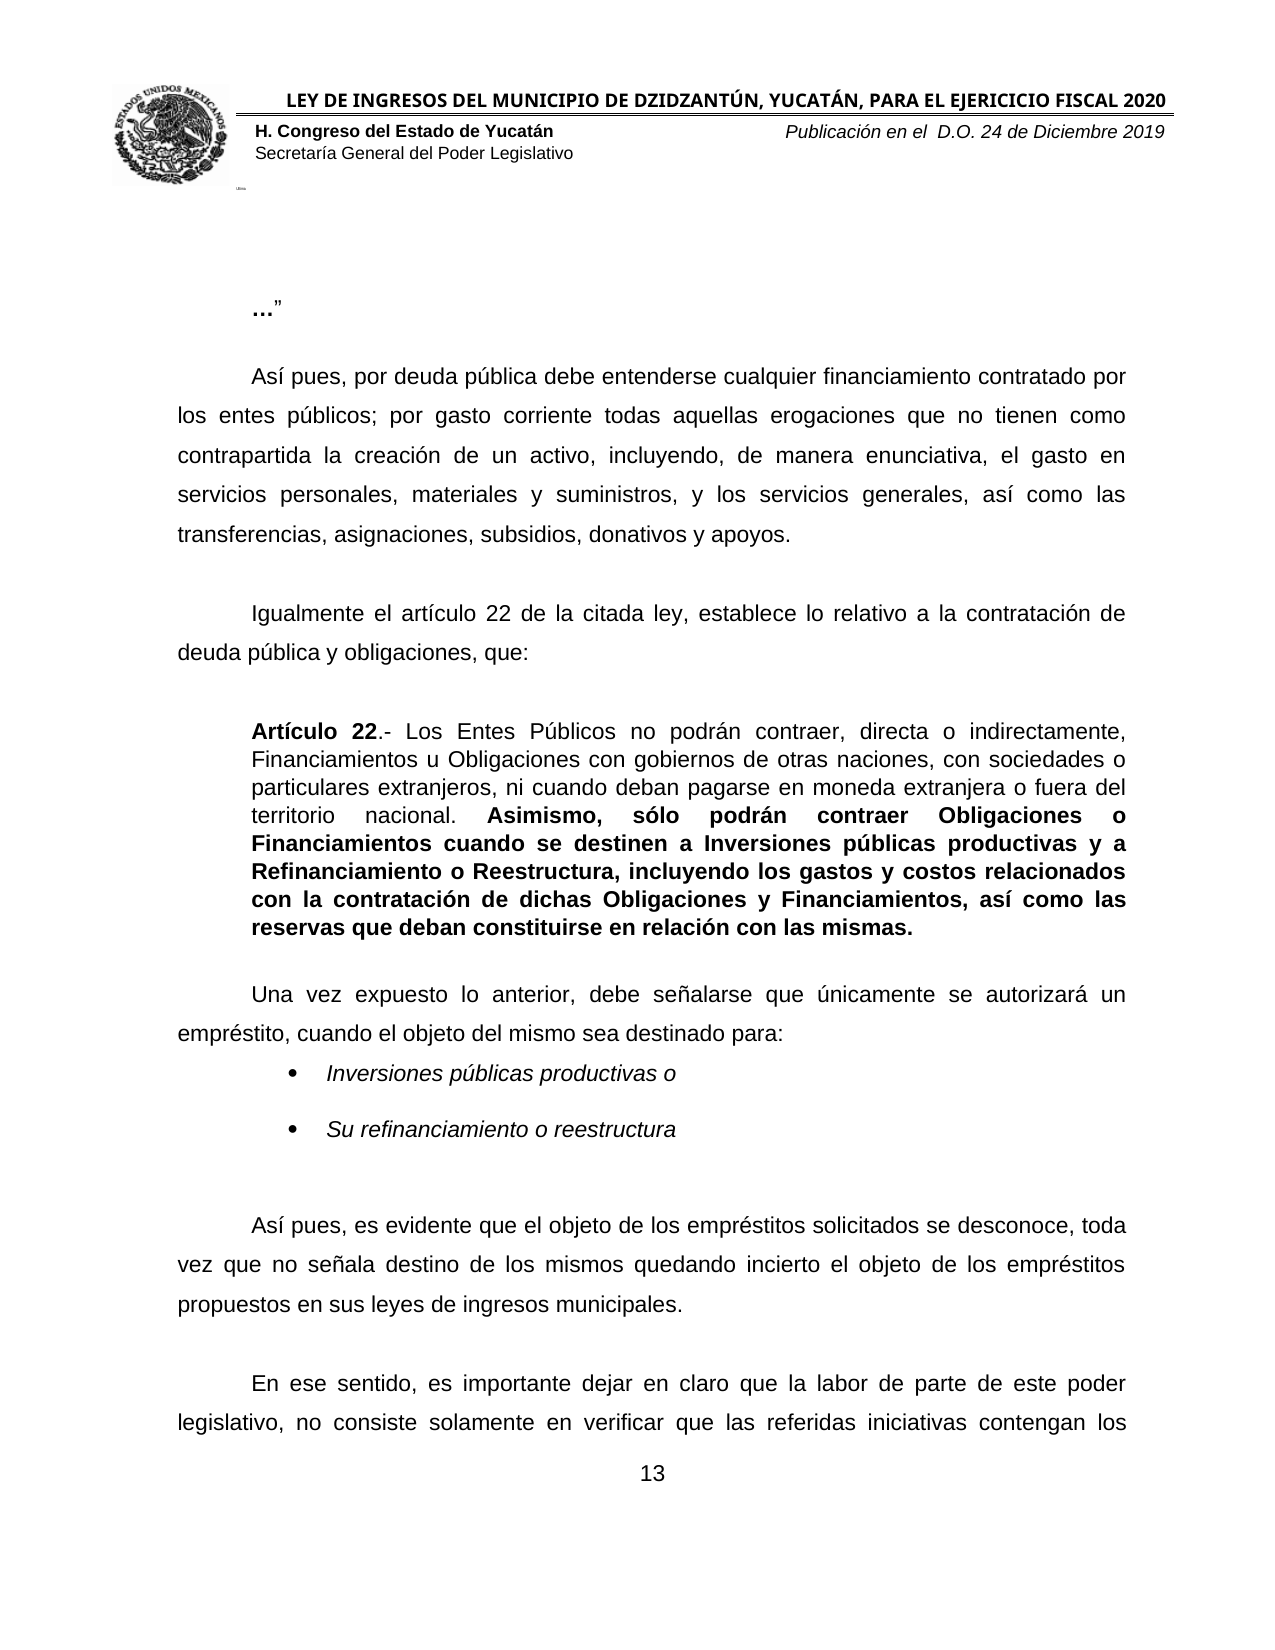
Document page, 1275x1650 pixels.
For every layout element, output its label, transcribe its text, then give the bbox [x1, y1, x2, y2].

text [177, 1369, 1127, 1435]
list Su refinanciamiento o reestructura [288, 1116, 1127, 1142]
text Artículo 22.- Los Entes Públicos no podrán contraer, directa o indirectamente, Financiamientos u Obligaciones con gobiernos de otras naciones, con sociedades o particulares extranjeros, ni cuando deban pagarse en moneda extranjera o fuera del territorio nacional. Asimismo, sólo podrán contraer Obligaciones o Financiamientos cuando se destinen a Inversiones públicas productivas y a Refinanciamiento o Reestructura, incluyendo los gastos y costos relacionados con la contratación de dichas Obligaciones y Financiamientos, así como las reservas que deban constituirse en relación con las mismas. [251, 718, 1127, 940]
text Igualmente el artículo 22 de la citada ley, establece lo relativo a la contratación de deuda pública y obligaciones, que: [177, 599, 1127, 665]
list Inversiones públicas productivas o [288, 1060, 1127, 1086]
text Así pues, es evidente que el objeto de los empréstitos solicitados se desconoce, toda vez que no señala destino de los mismos quedando incierto el objeto de los empréstitos propuestos en sus leyes de ingresos municipales. [177, 1212, 1127, 1317]
text Una vez expuesto lo anterior, debe señalarse que únicamente se autorizará un empréstito, cuando el objeto del mismo sea destinado para: [177, 981, 1127, 1047]
text Así pues, por deuda pública debe entenderse cualquier financiamiento contratado por los entes públicos; por gasto corriente todas aquellas erogaciones que no tienen como contrapartida la creación de un activo, incluyendo, de manera enunciativa, el gasto en servicios personales, materiales y suministros, y los servicios generales, así como las transferencias, asignaciones, subsidios, donativos y apoyos. [177, 363, 1127, 547]
text …” [251, 295, 1127, 322]
